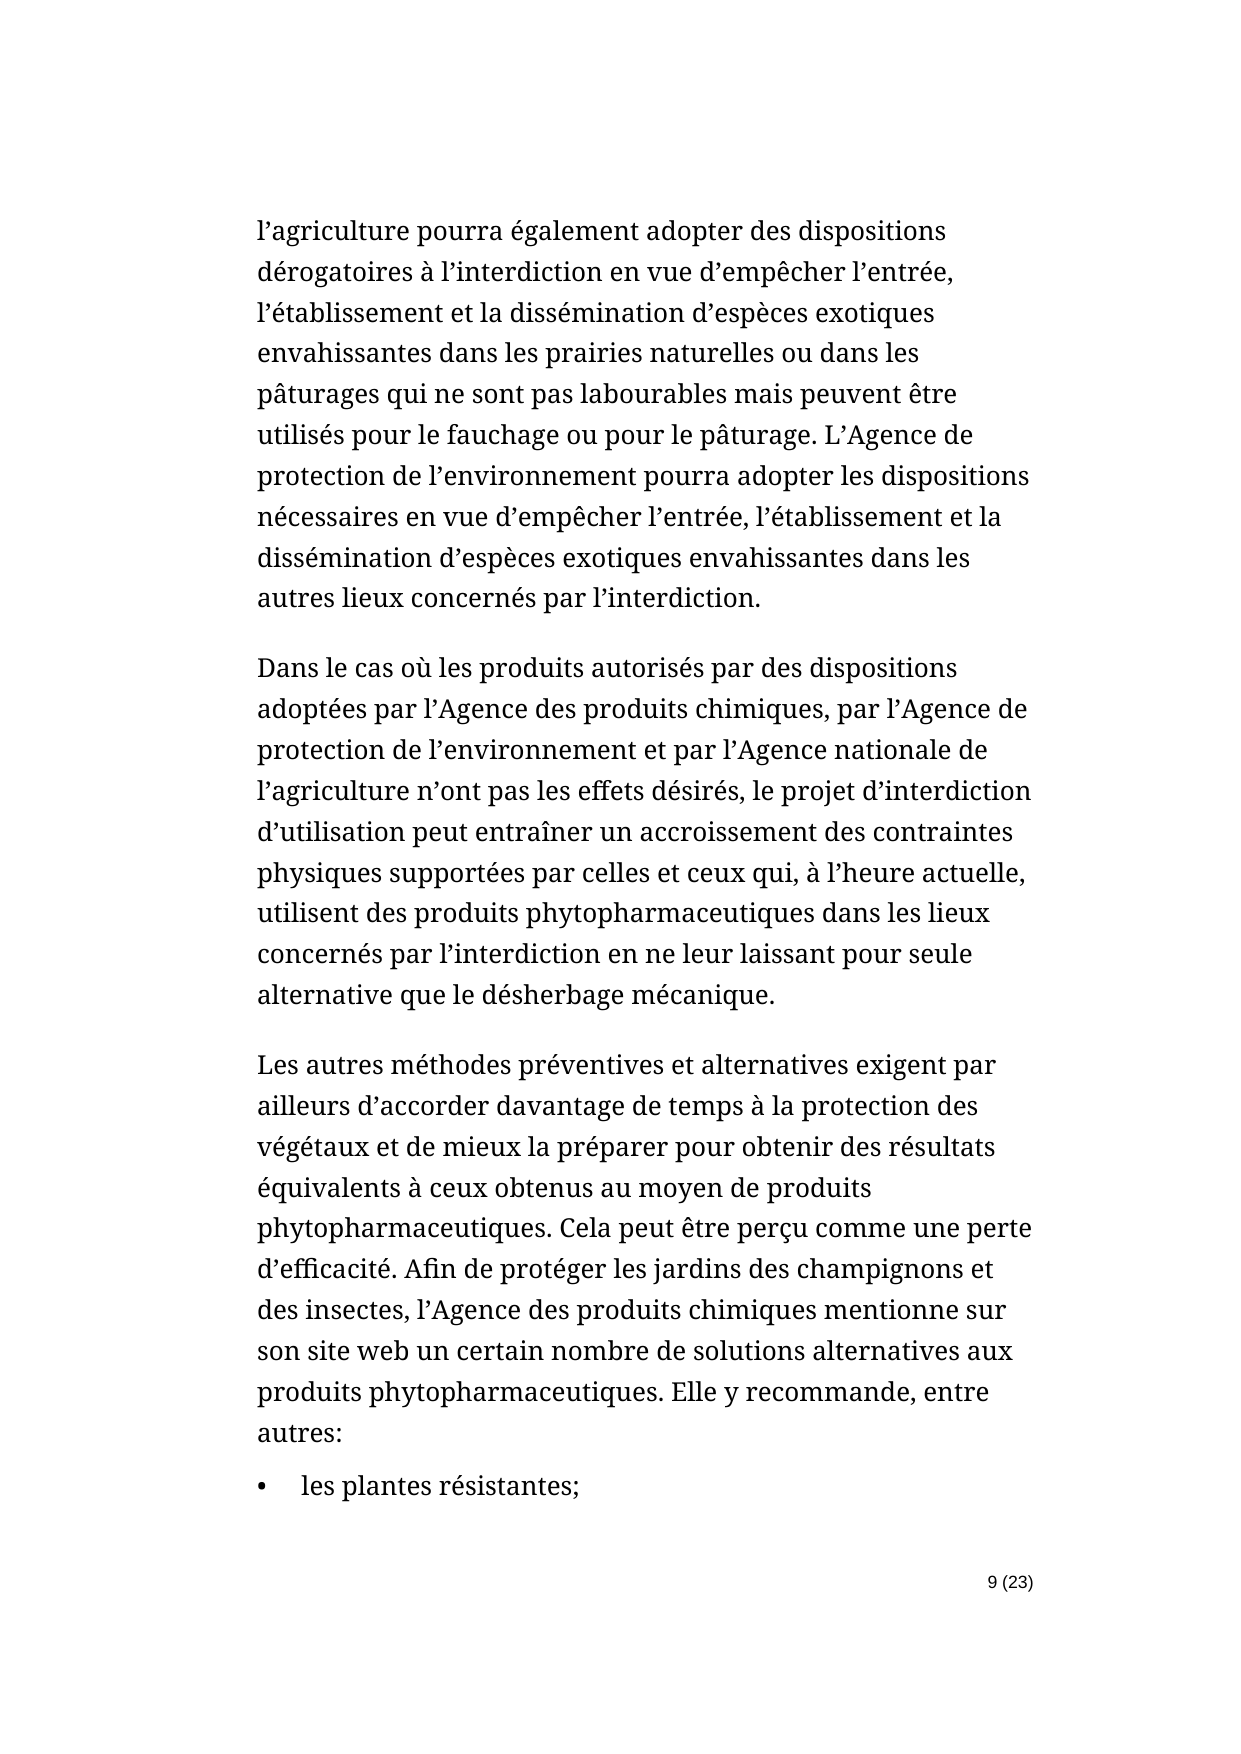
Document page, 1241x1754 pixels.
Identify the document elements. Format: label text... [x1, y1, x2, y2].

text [257, 213, 1033, 616]
text Dans le cas où les produits autorisés par des dispositions adoptées par l’Agence des produits chimiques, par l’Agence de protection de l’environnement et par l’Agence nationale de l’agriculture n’ont pas les effets désirés, le projet d’interdiction d’utilisation peut entraîner un accroissement des contraintes physiques supportées par celles et ceux qui, à l’heure actuelle, utilisent des produits phytopharmaceutiques dans les lieux concernés par l’interdiction en ne leur laissant pour seule alternative que le désherbage mécanique. [257, 650, 1033, 1012]
text Les autres méthodes préventives et alternatives exigent par ailleurs d’accorder davantage de temps à la protection des végétaux et de mieux la préparer pour obtenir des résultats équivalents à ceux obtenus au moyen de produits phytopharmaceutiques. Cela peut être perçu comme une perte d’efficacité. Afin de protéger les jardins des champignons et des insectes, l’Agence des produits chimiques mentionne sur son site web un certain nombre de solutions alternatives aux produits phytopharmaceutiques. Elle y recommande, entre autres: [257, 1047, 1033, 1450]
list les plantes résistantes; [257, 1468, 1033, 1503]
